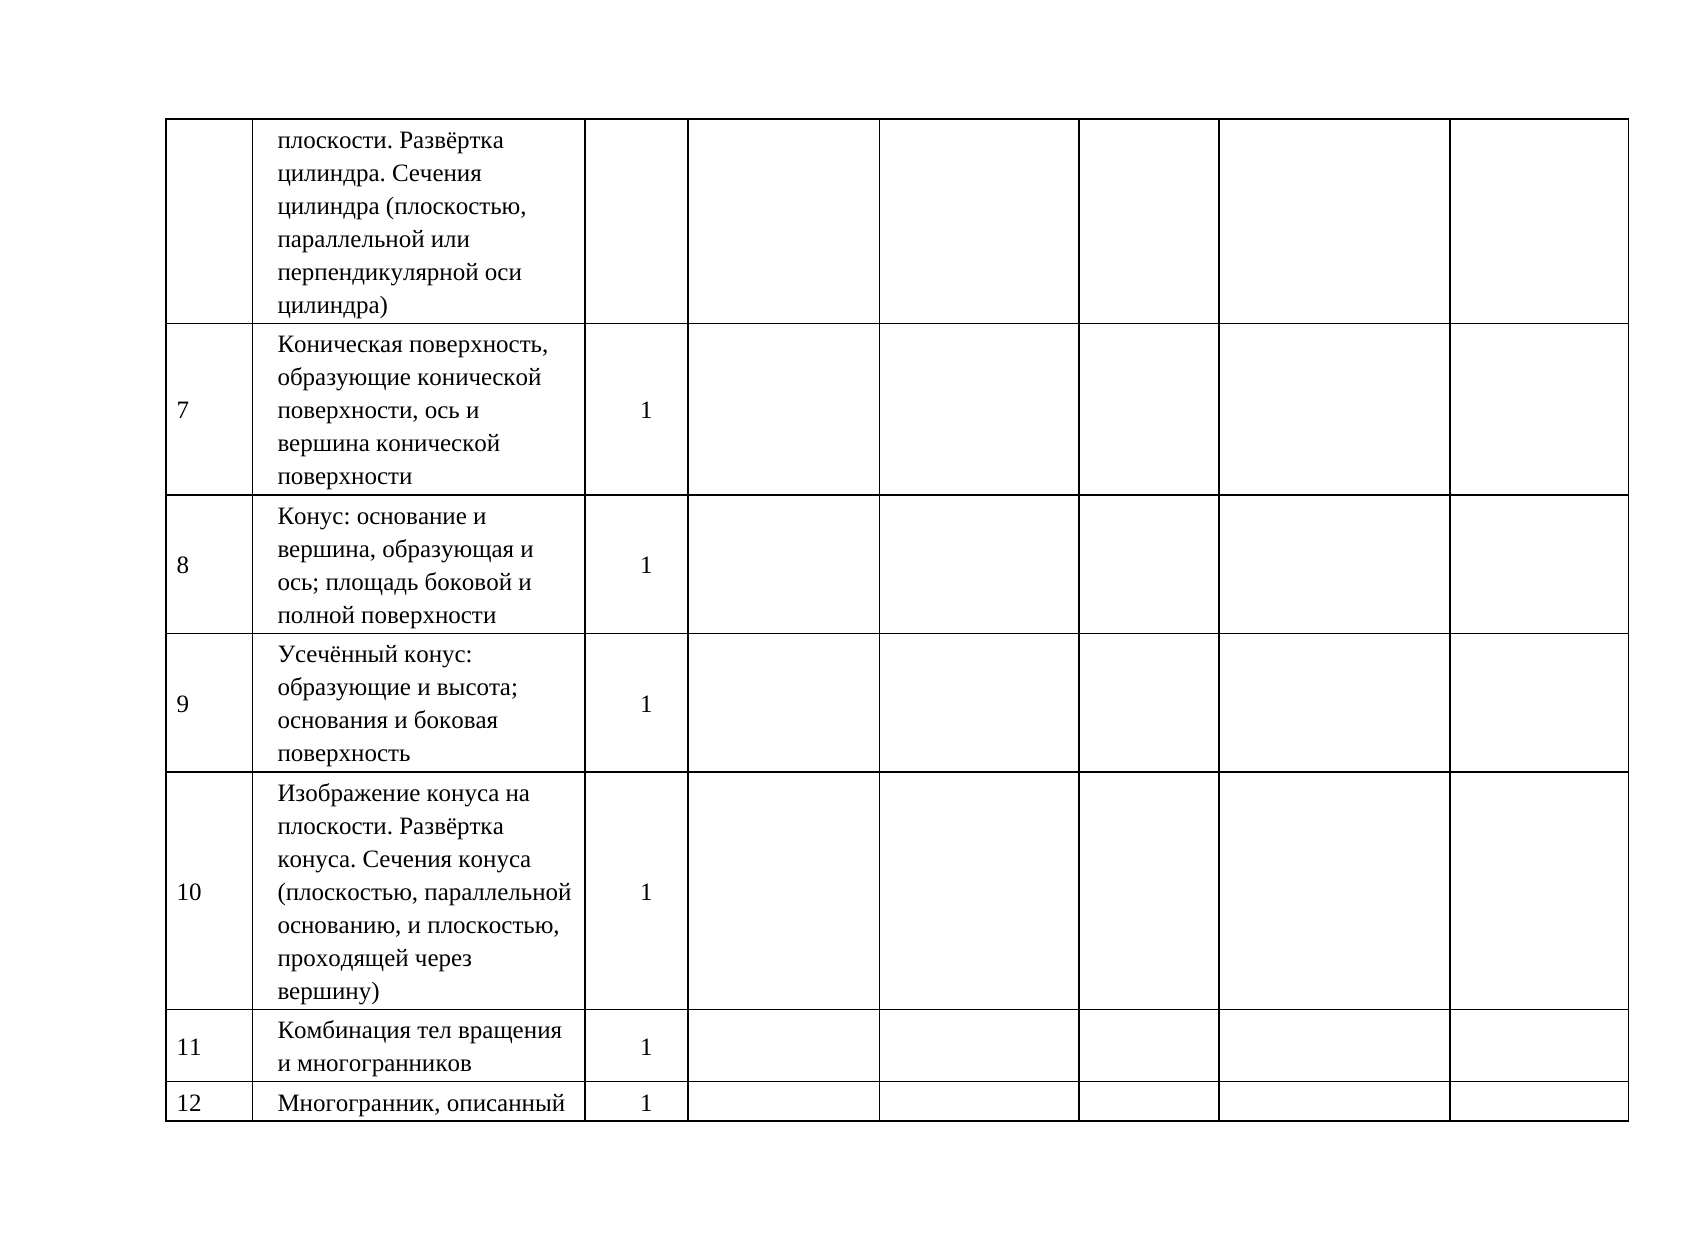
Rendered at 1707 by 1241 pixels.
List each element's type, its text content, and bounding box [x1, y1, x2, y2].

table_cell [1220, 773, 1449, 1008]
table_cell [1080, 773, 1218, 1008]
table_cell [1220, 1010, 1449, 1081]
table_cell 1 [586, 773, 687, 1008]
table_cell [1220, 120, 1449, 323]
table_cell [1220, 496, 1449, 632]
table_cell 1 [586, 1010, 687, 1081]
table_cell Изображение конуса на плоскости. Развёртка конуса. Сечения конуса (плоскостью, параллельной основанию, и плоскостью, проходящей через вершину) [253, 773, 584, 1008]
table_cell [880, 120, 1078, 323]
table_cell [880, 1010, 1078, 1081]
table_cell [1080, 634, 1218, 771]
table_cell [1451, 773, 1628, 1008]
table_cell 11 [167, 1010, 252, 1081]
table_cell [1220, 324, 1449, 494]
table_cell 6 [167, 120, 252, 323]
table_cell [880, 496, 1078, 632]
table_cell [1080, 120, 1218, 323]
table_cell 10 [167, 773, 252, 1008]
table_cell 12 [167, 1082, 252, 1120]
table_cell Конус: основание и вершина, образующая и ось; площадь боковой и полной поверхности [253, 496, 584, 632]
table_cell [880, 1082, 1078, 1120]
table_cell 1 [586, 1082, 687, 1120]
table_cell [689, 1010, 879, 1081]
table_cell [1451, 496, 1628, 632]
table_cell [1451, 1010, 1628, 1081]
table_cell [880, 634, 1078, 771]
table_cell [1451, 120, 1628, 323]
table_cell [689, 324, 879, 494]
table_cell 7 [167, 324, 252, 494]
table_cell [1080, 1010, 1218, 1081]
table_cell [880, 773, 1078, 1008]
table_cell 1 [586, 634, 687, 771]
table_cell [1451, 324, 1628, 494]
table_cell 1 [586, 120, 687, 323]
table_cell 1 [586, 324, 687, 494]
table_cell Коническая поверхность, образующие конической поверхности, ось и вершина конической поверхности [253, 324, 584, 494]
table_cell [689, 773, 879, 1008]
table_cell [689, 1082, 879, 1120]
table_cell [689, 120, 879, 323]
table_cell [1451, 1082, 1628, 1120]
table_cell [880, 324, 1078, 494]
table_cell [1080, 324, 1218, 494]
table_cell [1220, 634, 1449, 771]
table_cell 9 [167, 634, 252, 771]
table_cell [1451, 634, 1628, 771]
table_cell 8 [167, 496, 252, 632]
table_cell Усечённый конус: образующие и высота; основания и боковая поверхность [253, 634, 584, 771]
table_cell [1220, 1082, 1449, 1120]
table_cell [253, 120, 584, 323]
table_cell [1080, 1082, 1218, 1120]
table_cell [253, 1082, 584, 1120]
table_cell [1080, 496, 1218, 632]
table_cell [689, 496, 879, 632]
table_cell 1 [586, 496, 687, 632]
table_cell [689, 634, 879, 771]
table_cell Комбинация тел вращения и многогранников [253, 1010, 584, 1081]
